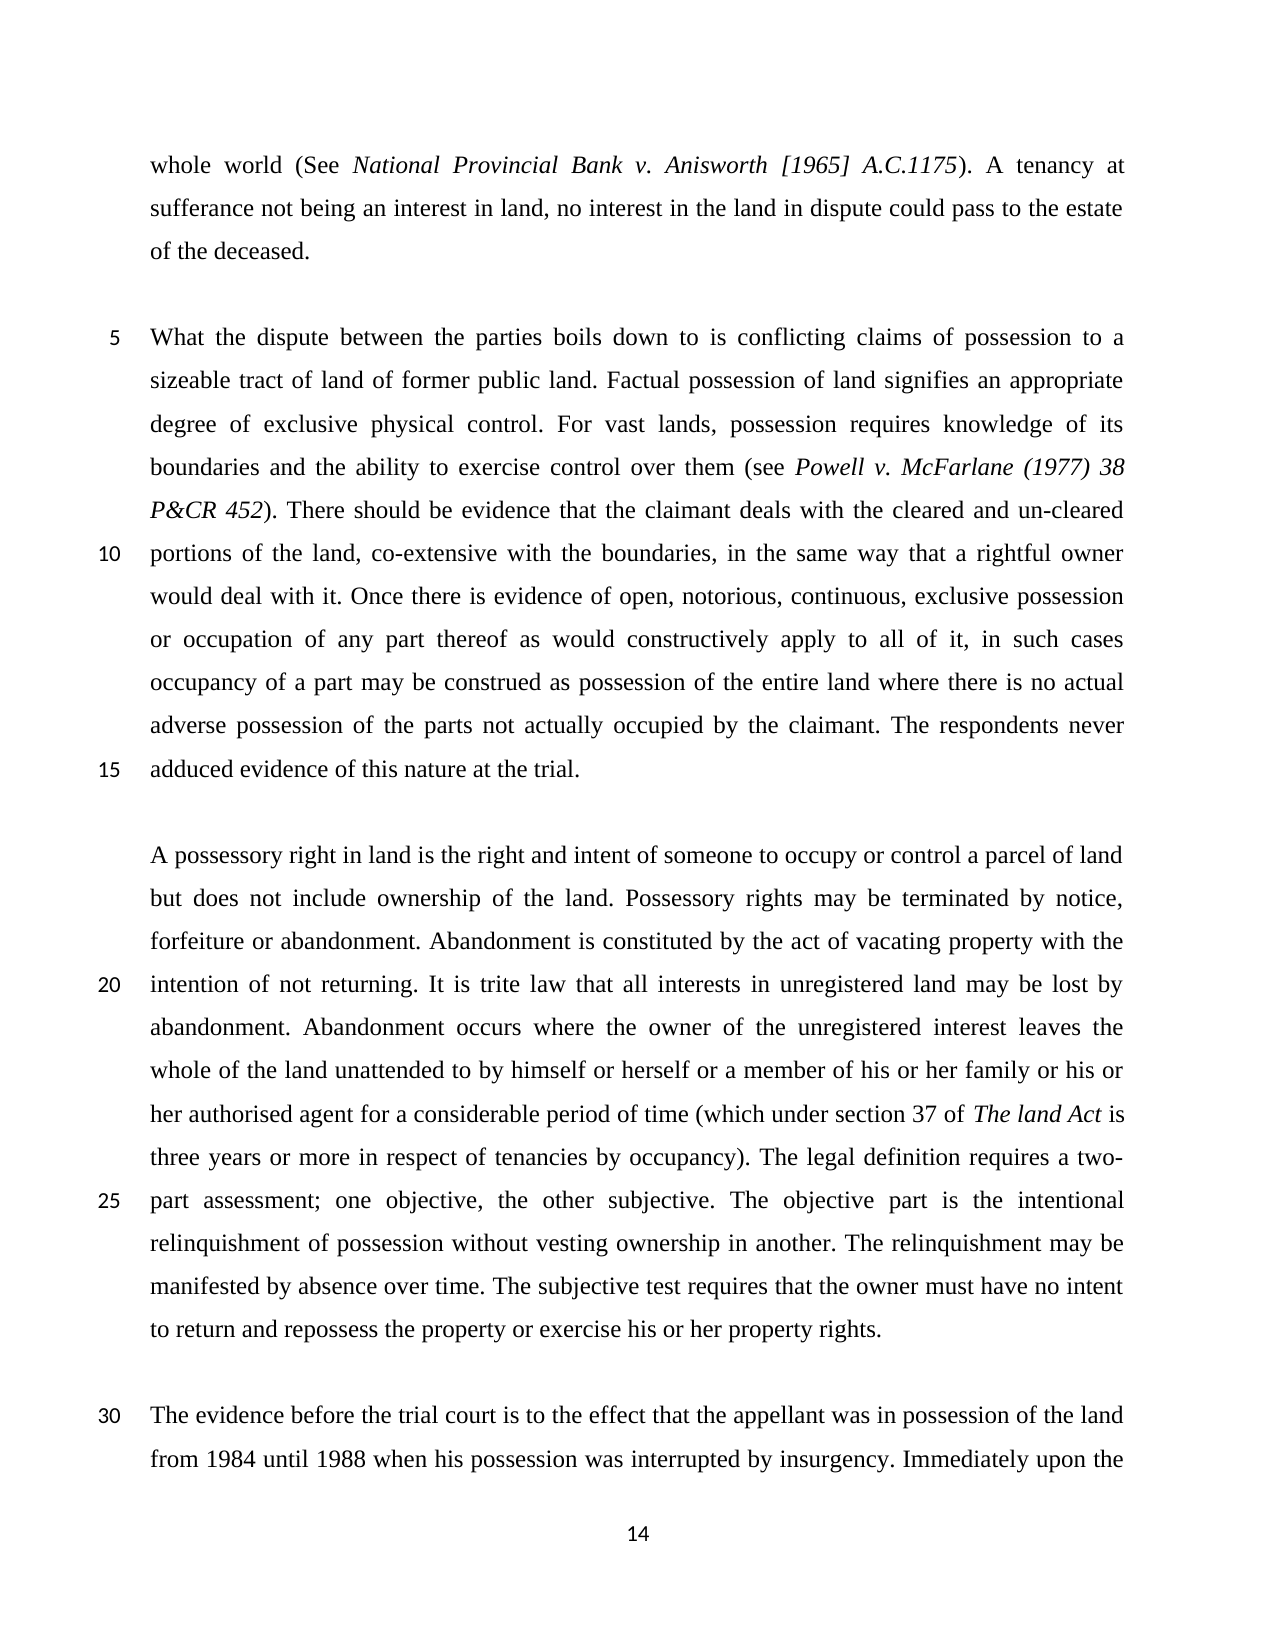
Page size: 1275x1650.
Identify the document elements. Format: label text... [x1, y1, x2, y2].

text A possessory right in land is the right and intent of someone to occupy or control a parcel of land but does not include ownership of the land. Possessory rights may be terminated by notice, forfeiture or abandonment. Abandonment is constituted by the act of vacating property with the intention of not returning. It is trite law that all interests in unregistered land may be lost by abandonment. Abandonment occurs where the owner of the unregistered interest leaves the whole of the land unattended to by himself or herself or a member of his or her family or his or her authorised agent for a considerable period of time (which under section 37 of The land Act is three years or more in respect of tenancies by occupancy). The legal definition requires a two-part assessment; one objective, the other subjective. The objective part is the intentional relinquishment of possession without vesting ownership in another. The relinquishment may be manifested by absence over time. The subjective test requires that the owner must have no intent to return and repossess the property or exercise his or her property rights. [150, 840, 1125, 1343]
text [150, 150, 1125, 265]
text What the dispute between the parties boils down to is conflicting claims of possession to a sizeable tract of land of former public land. Factual possession of land signifies an appropriate degree of exclusive physical control. For vast lands, possession requires knowledge of its boundaries and the ability to exercise control over them (see Powell v. McFarlane (1977) 38 P&CR 452). There should be evidence that the claimant deals with the cleared and un-cleared portions of the land, co-extensive with the boundaries, in the same way that a rightful owner would deal with it. Once there is evidence of open, notorious, continuous, exclusive possession or occupation of any part thereof as would constructively apply to all of it, in such cases occupancy of a part may be construed as possession of the entire land where there is no actual adverse possession of the parts not actually occupied by the claimant. The respondents never adduced evidence of this nature at the trial. [150, 322, 1125, 782]
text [150, 1401, 1125, 1472]
